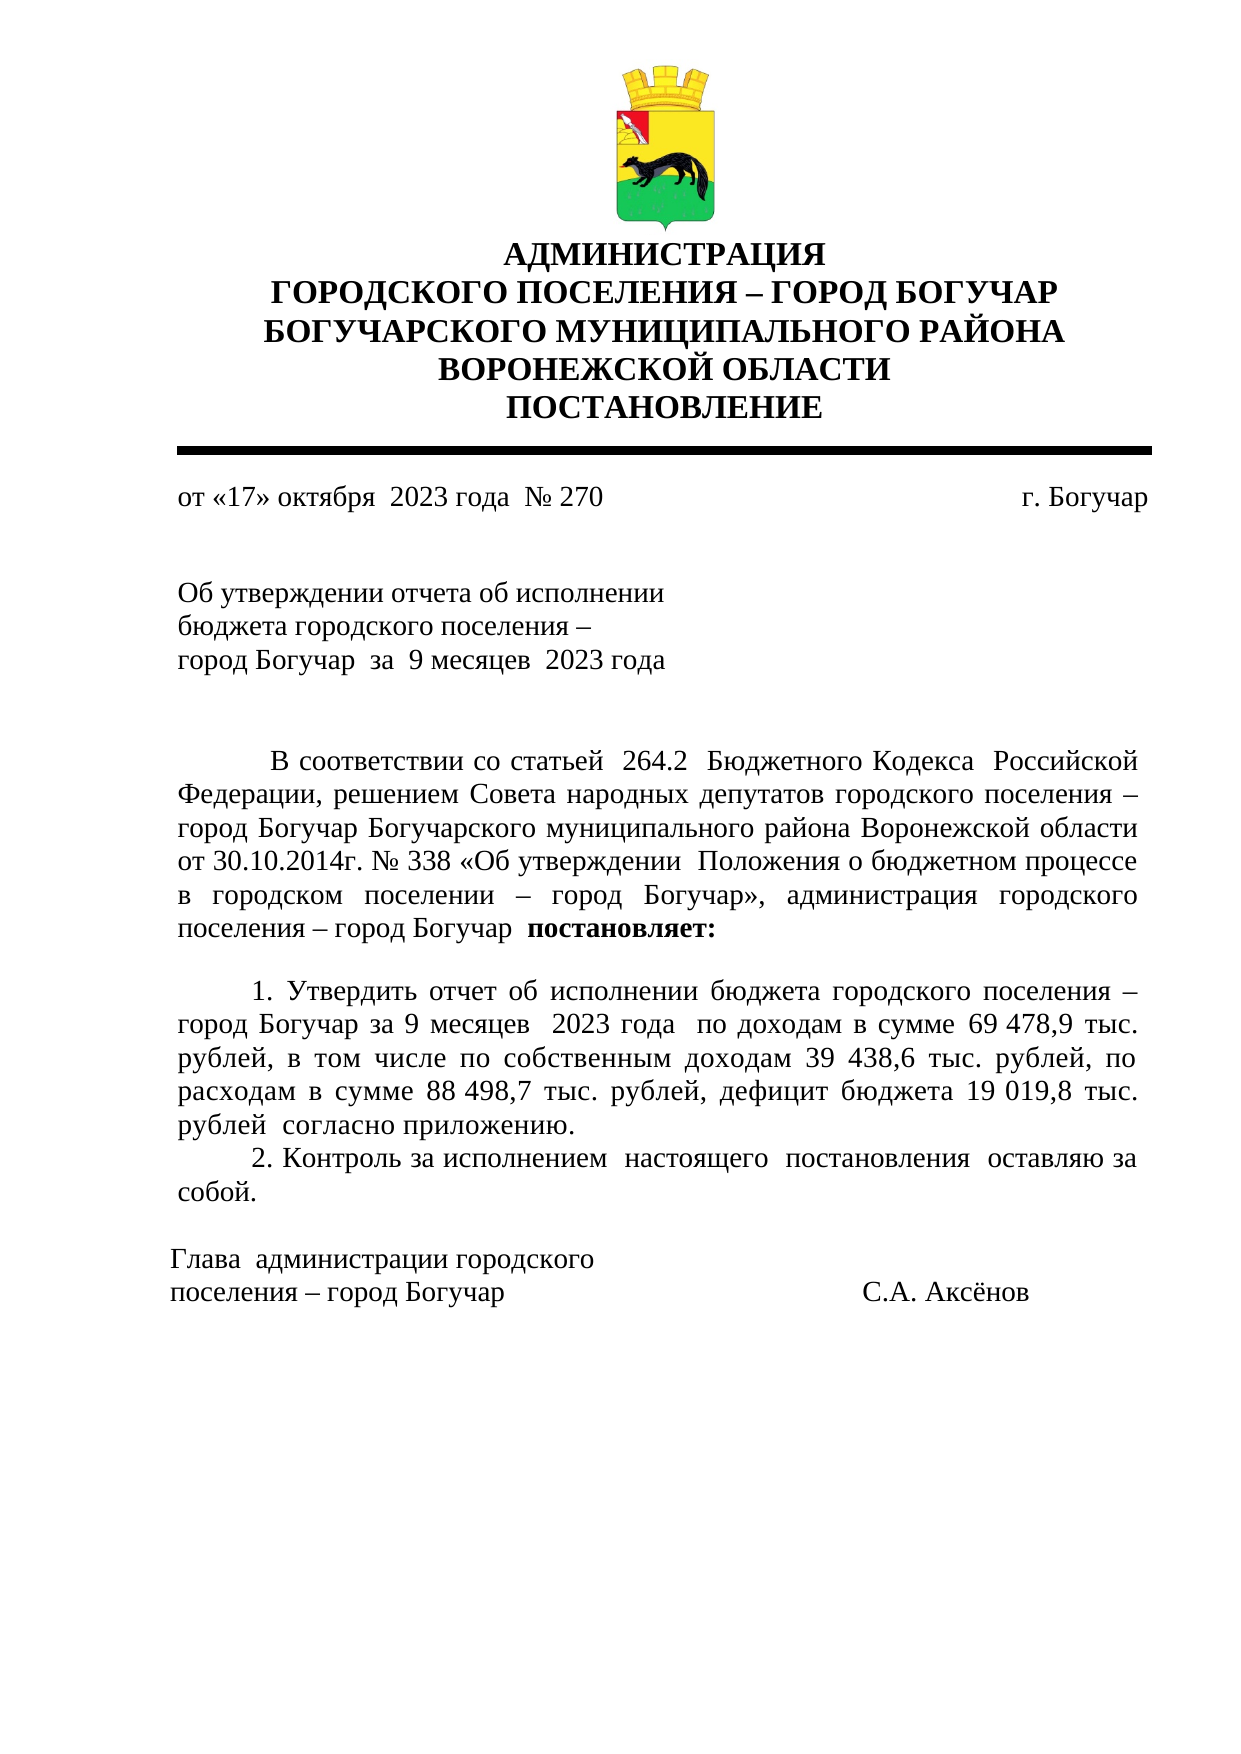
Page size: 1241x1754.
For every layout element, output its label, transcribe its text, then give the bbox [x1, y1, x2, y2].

text поселения – город Богучар С.А. Аксёнов [162, 1274, 1152, 1308]
text Об утверждении отчета об исполнении [177, 575, 1152, 608]
text БОГУЧАРСКОГО МУНИЦИПАЛЬНОГО РАЙОНА [177, 311, 1152, 349]
text от «17» октября 2023 года № 270 г. Богучар [177, 479, 1152, 513]
text Глава администрации городского [162, 1241, 1152, 1274]
text ГОРОДСКОГО ПОСЕЛЕНИЯ – ГОРОД БОГУЧАР [177, 272, 1152, 311]
text 2. Контроль за исполнением настоящего постановления оставляю за собой. [177, 1140, 1139, 1207]
picture [610, 59, 719, 235]
text В соответствии со статьей 264.2 Бюджетного Кодекса Российской Федерации, решением Совета народных депутатов городского поселения – город Богучар Богучарского муниципального района Воронежской области от 30.10.2014г. № 338 «Об утверждении Положения о бюджетном процессе в городском поселении – город Богучар», администрация городского поселения – город Богучар постановляет: [177, 743, 1139, 944]
text 1. Утвердить отчет об исполнении бюджета городского поселения – город Богучар за 9 месяцев 2023 года по доходам в сумме 69 478,9 тыс. рублей, в том числе по собственным доходам 39 438,6 тыс. рублей, по расходам в сумме 88 498,7 тыс. рублей, дефицит бюджета 19 019,8 тыс. рублей согласно приложению. [177, 973, 1139, 1140]
text АДМИНИСТРАЦИЯ [177, 234, 1152, 272]
text ПОСТАНОВЛЕНИЕ [177, 387, 1152, 426]
text город Богучар за 9 месяцев 2023 года [177, 642, 1152, 676]
text бюджета городского поселения – [177, 608, 1152, 642]
text ВОРОНЕЖСКОЙ ОБЛАСТИ [177, 349, 1152, 387]
